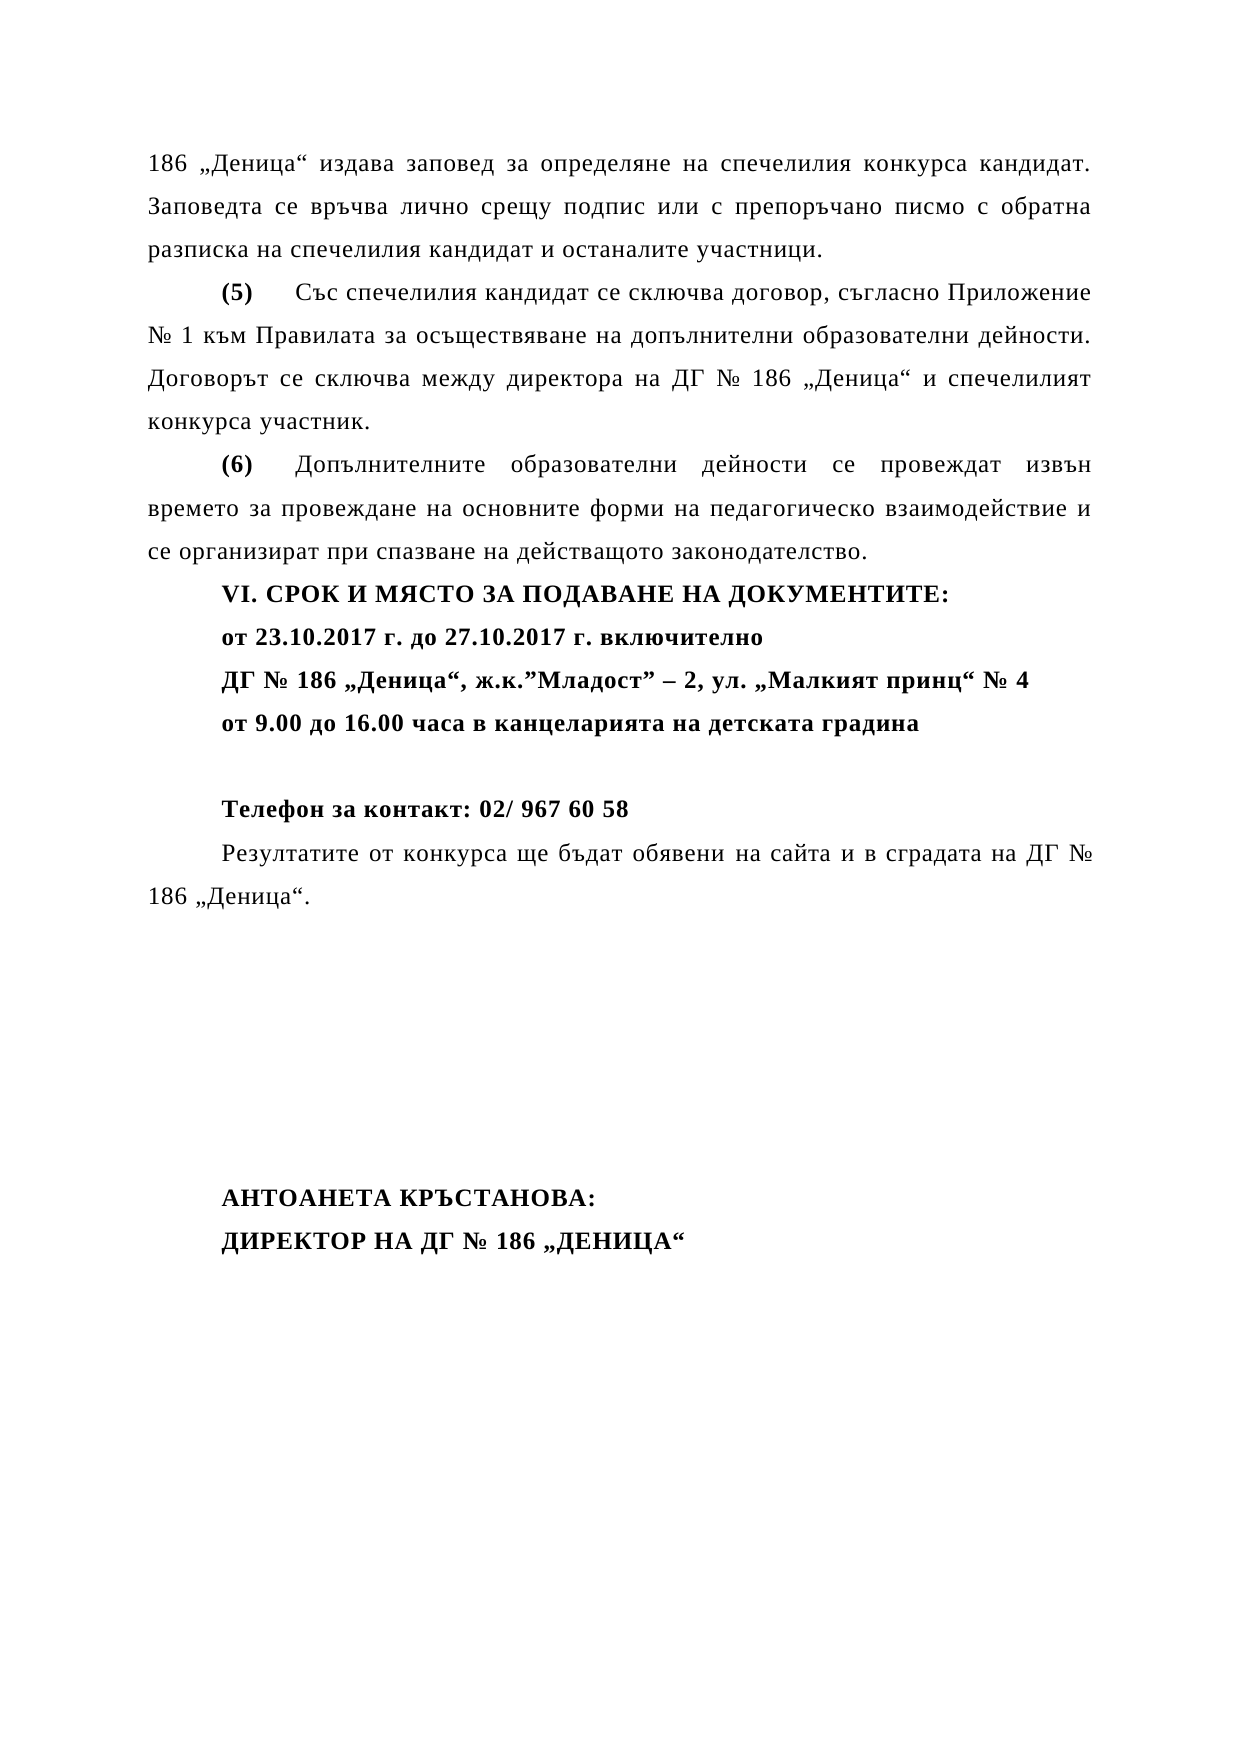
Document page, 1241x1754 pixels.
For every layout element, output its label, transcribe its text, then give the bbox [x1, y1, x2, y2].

list Допълнителните образователни дейности се провеждат извън времето за провеждане на основните форми на педагогическо взаимодействие и се организират при спазване на действащото законодателство. [148, 449, 1093, 564]
list Със спечелилия кандидат се сключва договор, съгласно Приложение № 1 към Правилата за осъществяване на допълнителни образователни дейности. Договорът се сключва между директора на ДГ № 186 „Деница“ и спечелилият конкурса участник. [148, 277, 1093, 435]
text ДГ № 186 „Деница“, ж.к.”Младост” – 2, ул. „Малкият принц“ № 4 [148, 665, 1093, 694]
text Телефон за контакт: 02/ 967 60 58 [148, 794, 1093, 823]
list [148, 148, 1093, 263]
text Резултатите от конкурса ще бъдат обявени на сайта и в сградата на ДГ № 186 „Деница“. [148, 838, 1093, 909]
text от 9.00 до 16.00 часа в канцеларията на детската градина [148, 708, 1093, 737]
text VI. СРОК И МЯСТО ЗА ПОДАВАНЕ НА ДОКУМЕНТИТЕ: [148, 579, 1093, 608]
text от 23.10.2017 г. до 27.10.2017 г. включително [148, 622, 1093, 651]
text АНТОАНЕТА КРЪСТАНОВА: [148, 1183, 1093, 1211]
text ДИРЕКТОР НА ДГ № 186 „ДЕНИЦА“ [148, 1226, 1093, 1254]
